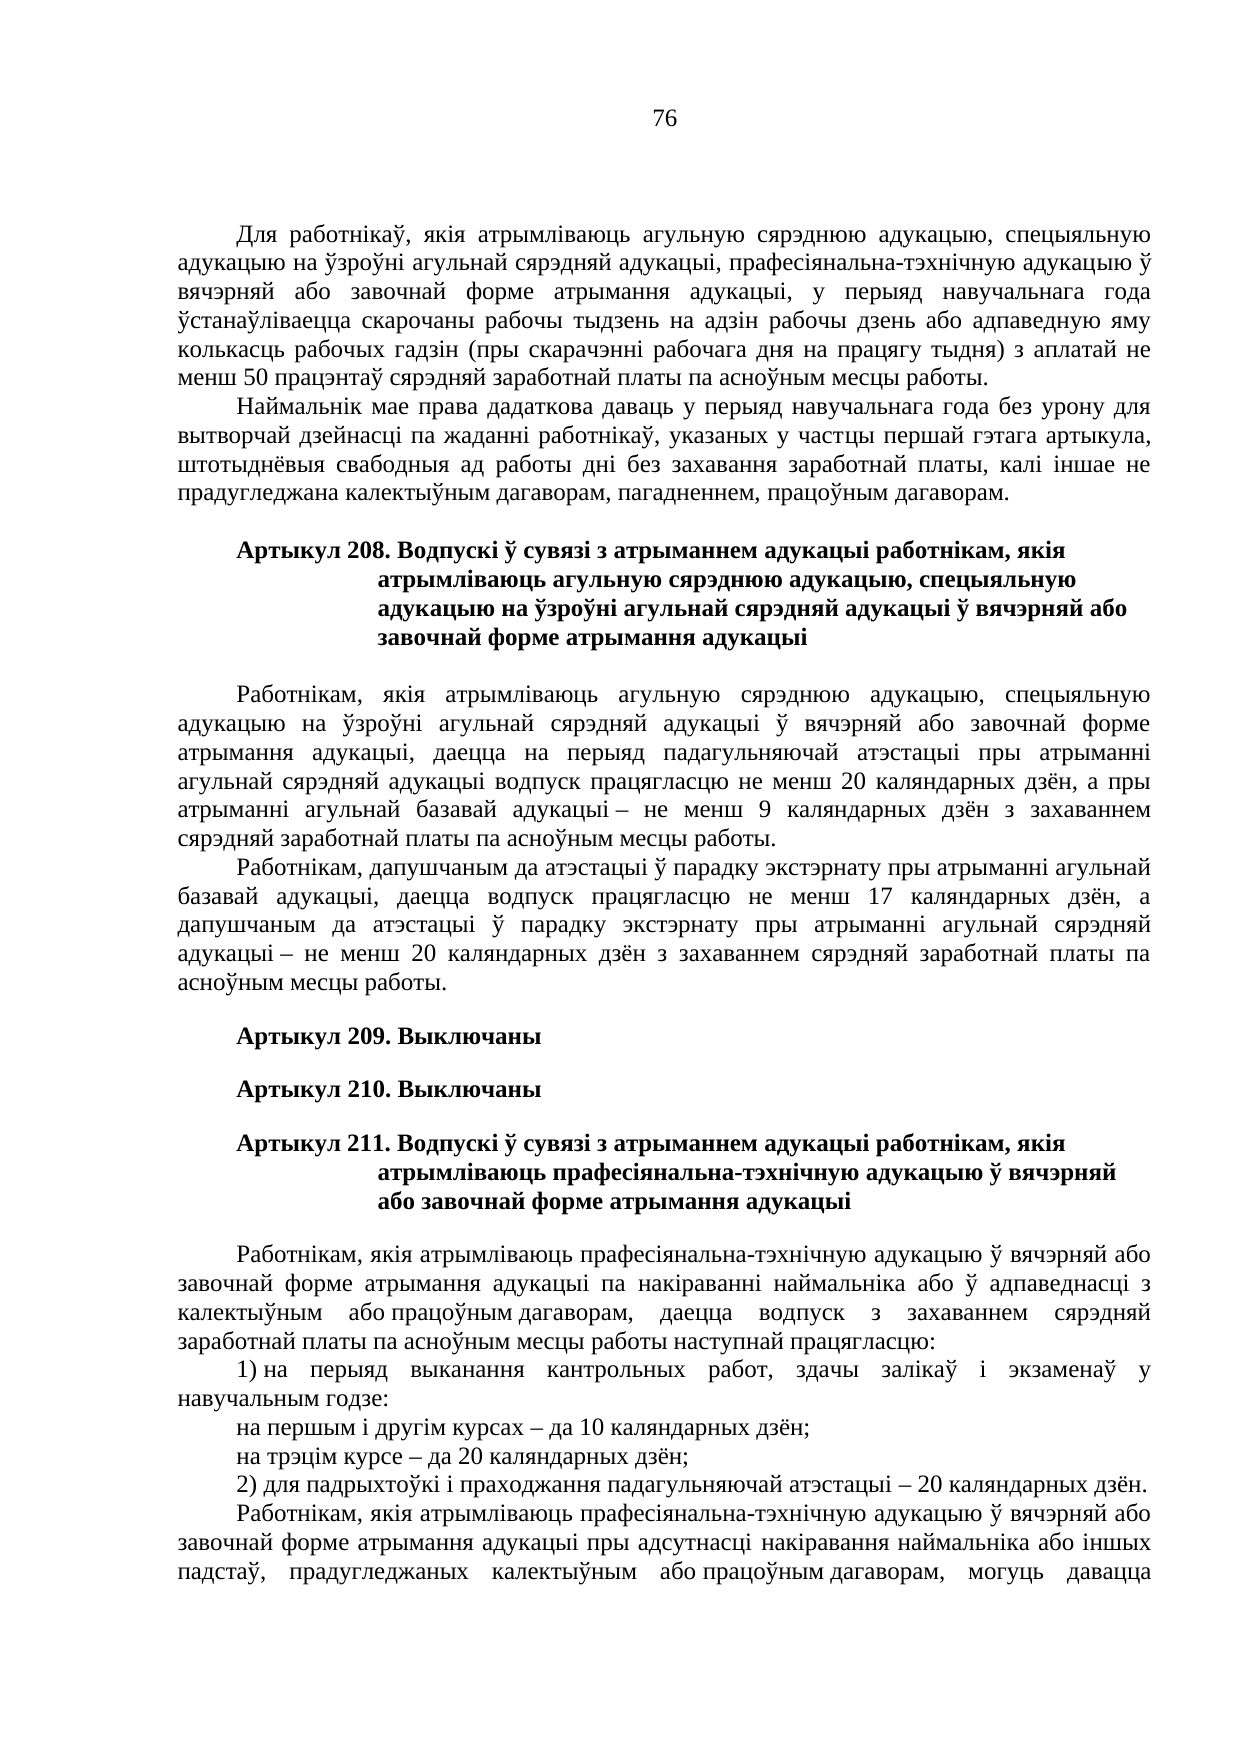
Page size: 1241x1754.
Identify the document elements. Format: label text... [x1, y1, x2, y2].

text 2) для падрыхтоўкі і праходжання падагульняючай атэстацыі – 20 каляндарных дзён. [177, 1469, 1152, 1498]
text Работнікам, дапушчаным да атэстацыі ў парадку экстэрнату пры атрыманні агульнай базавай адукацыі, даецца водпуск працягласцю не менш 17 каляндарных дзён, а дапушчаным да атэстацыі ў парадку экстэрнату пры атрыманні агульнай сярэдняй адукацыі – не менш 20 каляндарных дзён з захаваннем сярэдняй заработнай платы па асноўным месцы работы. [177, 852, 1152, 996]
text на першым і другім курсах – да 10 каляндарных дзён; [177, 1412, 1152, 1441]
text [177, 1498, 1152, 1584]
text 1) на перыяд выканання кантрольных работ, здачы залікаў і экзаменаў у навучальным годзе: [177, 1354, 1152, 1412]
text Работнікам, якія атрымліваюць агульную сярэднюю адукацыю, спецыяльную адукацыю на ўзроўні агульнай сярэдняй адукацыі ў вячэрняй або завочнай форме атрымання адукацыі, даецца на перыяд падагульняючай атэстацыі пры атрыманні агульнай сярэдняй адукацыі водпуск працягласцю не менш 20 каляндарных дзён, а пры атрыманні агульнай базавай адукацыі – не менш 9 каляндарных дзён з захаваннем сярэдняй заработнай платы па асноўным месцы работы. [177, 679, 1152, 852]
text на трэцім курсе – да 20 каляндарных дзён; [177, 1441, 1152, 1469]
text Артыкул 210. Выключаны [236, 1074, 1152, 1103]
text Артыкул 209. Выключаны [236, 1021, 1152, 1049]
text Артыкул 211. Водпускі ў сувязі з атрыманнем адукацыі работнікам, якія атрымліваюць прафесіянальна-тэхнічную адукацыю ў вячэрняй або завочнай форме атрымання адукацыі [236, 1128, 1152, 1214]
text Для работнікаў, якія атрымліваюць агульную сярэднюю адукацыю, спецыяльную адукацыю на ўзроўні агульнай сярэдняй адукацыі, прафесіянальна-тэхнічную адукацыю ў вячэрняй або завочнай форме атрымання адукацыі, у перыяд навучальнага года ўстанаўліваецца скарочаны рабочы тыдзень на адзін рабочы дзень або адпаведную яму колькасць рабочых гадзін (пры скарачэнні рабочага дня на працягу тыдня) з аплатай не менш 50 працэнтаў сярэдняй заработнай платы па асноўным месцы работы. [177, 219, 1152, 391]
text Работнікам, якія атрымліваюць прафесіянальна-тэхнічную адукацыю ў вячэрняй або завочнай форме атрымання адукацыі па накіраванні наймальніка або ў адпаведнасці з калектыўным або працоўным дагаворам, даецца водпуск з захаваннем сярэдняй заработнай платы па асноўным месцы работы наступнай працягласцю: [177, 1239, 1152, 1354]
text Артыкул 208. Водпускі ў сувязі з атрыманнем адукацыі работнікам, якія атрымліваюць агульную сярэднюю адукацыю, спецыяльную адукацыю на ўзроўні агульнай сярэдняй адукацыі ў вячэрняй або завочнай форме атрымання адукацыі [236, 535, 1152, 650]
text Наймальнік мае права дадаткова даваць у перыяд навучальнага года без урону для вытворчай дзейнасці па жаданні работнікаў, указаных у частцы першай гэтага артыкула, штотыднёвыя свабодныя ад работы дні без захавання заработнай платы, калі іншае не прадугледжана калектыўным дагаворам, пагадненнем, працоўным дагаворам. [177, 391, 1152, 506]
